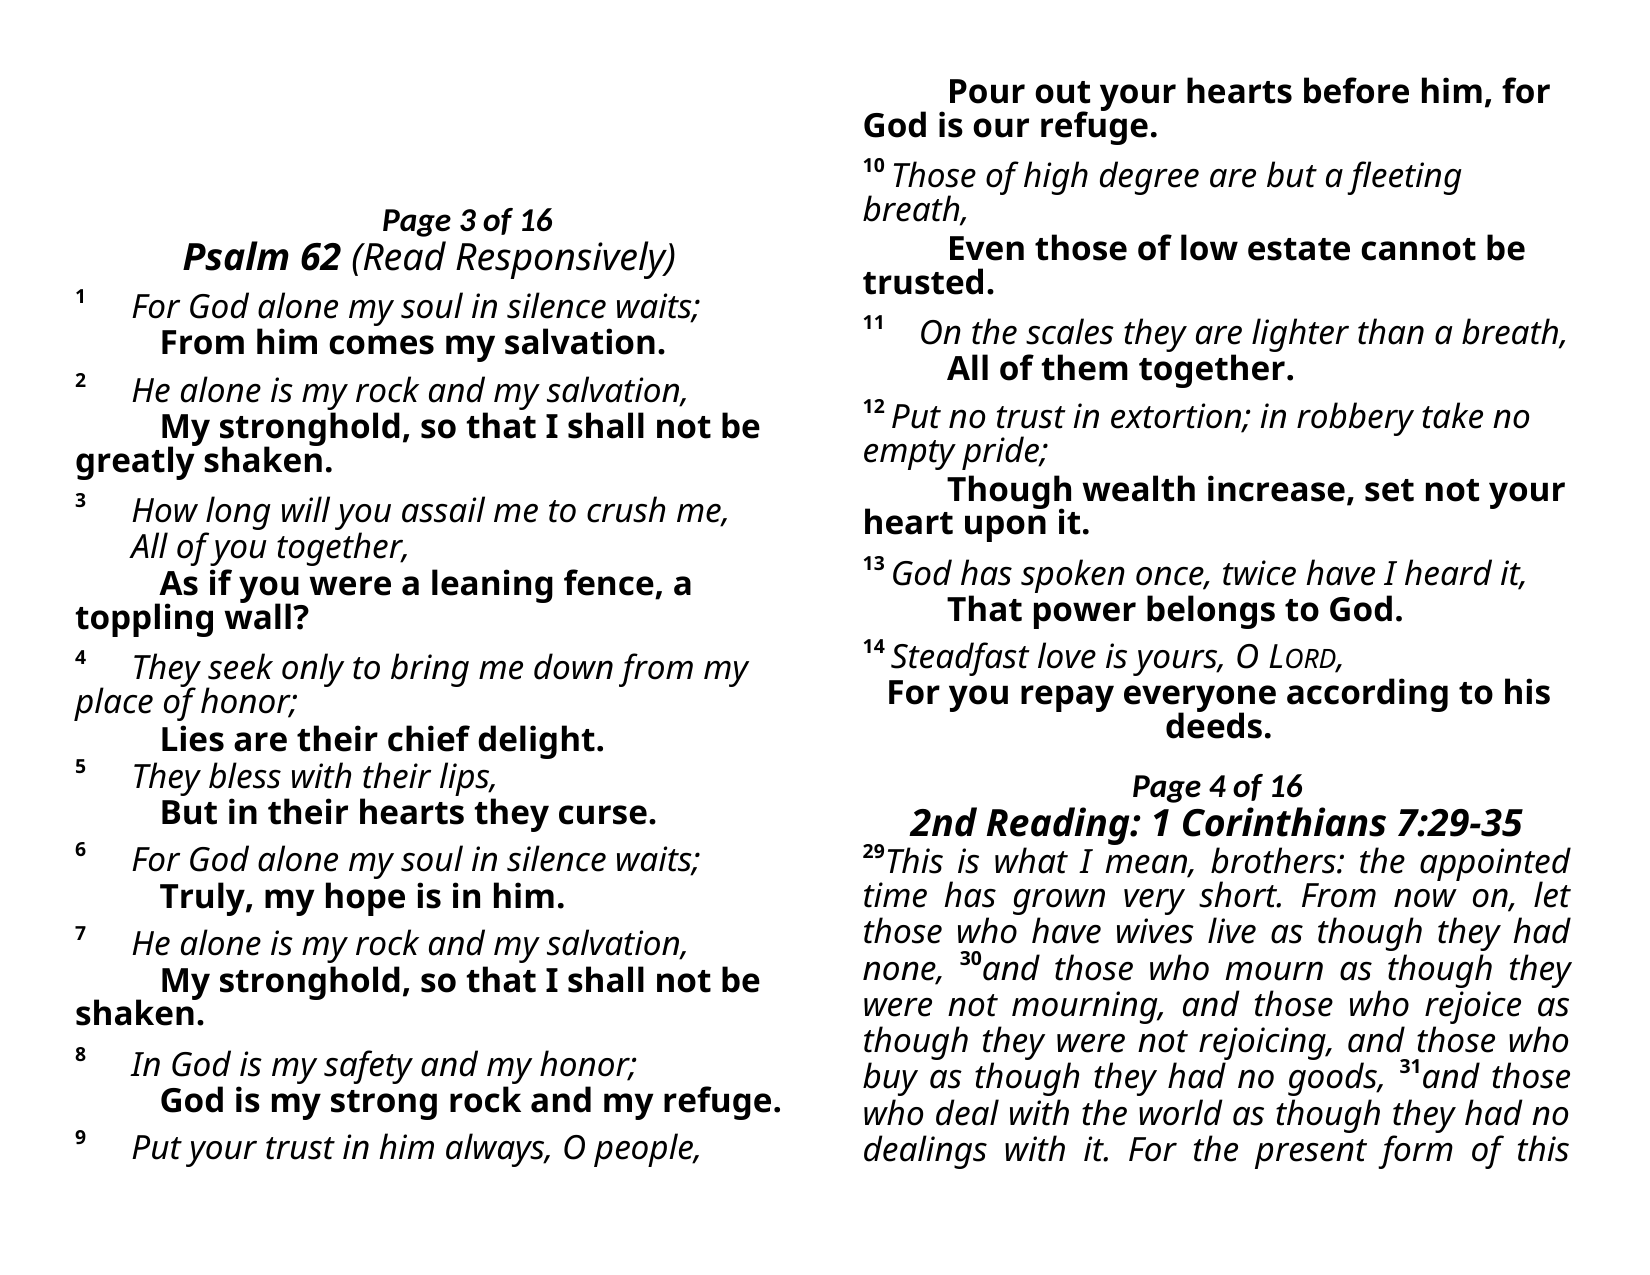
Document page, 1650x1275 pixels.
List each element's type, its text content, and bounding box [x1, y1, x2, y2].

text But in their hearts they curse. [75, 795, 787, 832]
text 7 He alone is my rock and my salvation, [75, 927, 787, 963]
text Lies are their chief delight. [75, 723, 787, 759]
text Page 3 of 16 [150, 205, 787, 237]
text Though wealth increase, set not your heart upon it. [862, 472, 1575, 544]
text 14 Steadfast love is yours, O Lord, [862, 640, 1575, 676]
text 2nd Reading: 1 Corinthians 7:29-35 [862, 803, 1575, 844]
text 2 He alone is my rock and my salvation, [75, 373, 787, 410]
text 8 In God is my safety and my honor; [75, 1047, 787, 1083]
text That power belongs to God. [862, 592, 1575, 628]
text 1 For God alone my soul in silence waits; [75, 290, 787, 326]
text Even those of low estate cannot be trusted. [862, 232, 1575, 304]
text 4 They seek only to bring me down from my place of honor; [75, 650, 787, 723]
text My stronghold, so that I shall not be greatly shaken. [75, 410, 787, 482]
text God is my strong rock and my refuge. [75, 1083, 787, 1119]
text 3 How long will you assail me to crush me, [75, 494, 787, 530]
text 11 On the scales they are lighter than a breath, [862, 316, 1575, 352]
text 10 Those of high degree are but a fleeting breath, [862, 159, 1575, 232]
text My stronghold, so that I shall not be shaken. [75, 963, 787, 1036]
text 12 Put no trust in extortion; in robbery take no empty pride; [862, 399, 1575, 472]
text For you repay everyone according to his deeds. [862, 676, 1575, 749]
text From him comes my salvation. [75, 326, 787, 362]
text As if you were a leaning fence, a toppling wall? [75, 566, 787, 639]
text All of them together. [862, 352, 1575, 388]
text Page 4 of 16 [862, 771, 1575, 803]
text 5 They bless with their lips, [75, 759, 787, 795]
text Truly, my hope is in him. [75, 879, 787, 915]
text 6 For God alone my soul in silence waits; [75, 843, 787, 879]
text 9 Put your trust in him always, O people, [75, 1131, 787, 1167]
text Psalm 62 (Read Responsively) [75, 237, 787, 278]
text Pour out your hearts before him, for God is our refuge. [862, 75, 1575, 148]
text 13 God has spoken once, twice have I heard it, [862, 556, 1575, 592]
text All of you together, [75, 530, 787, 566]
